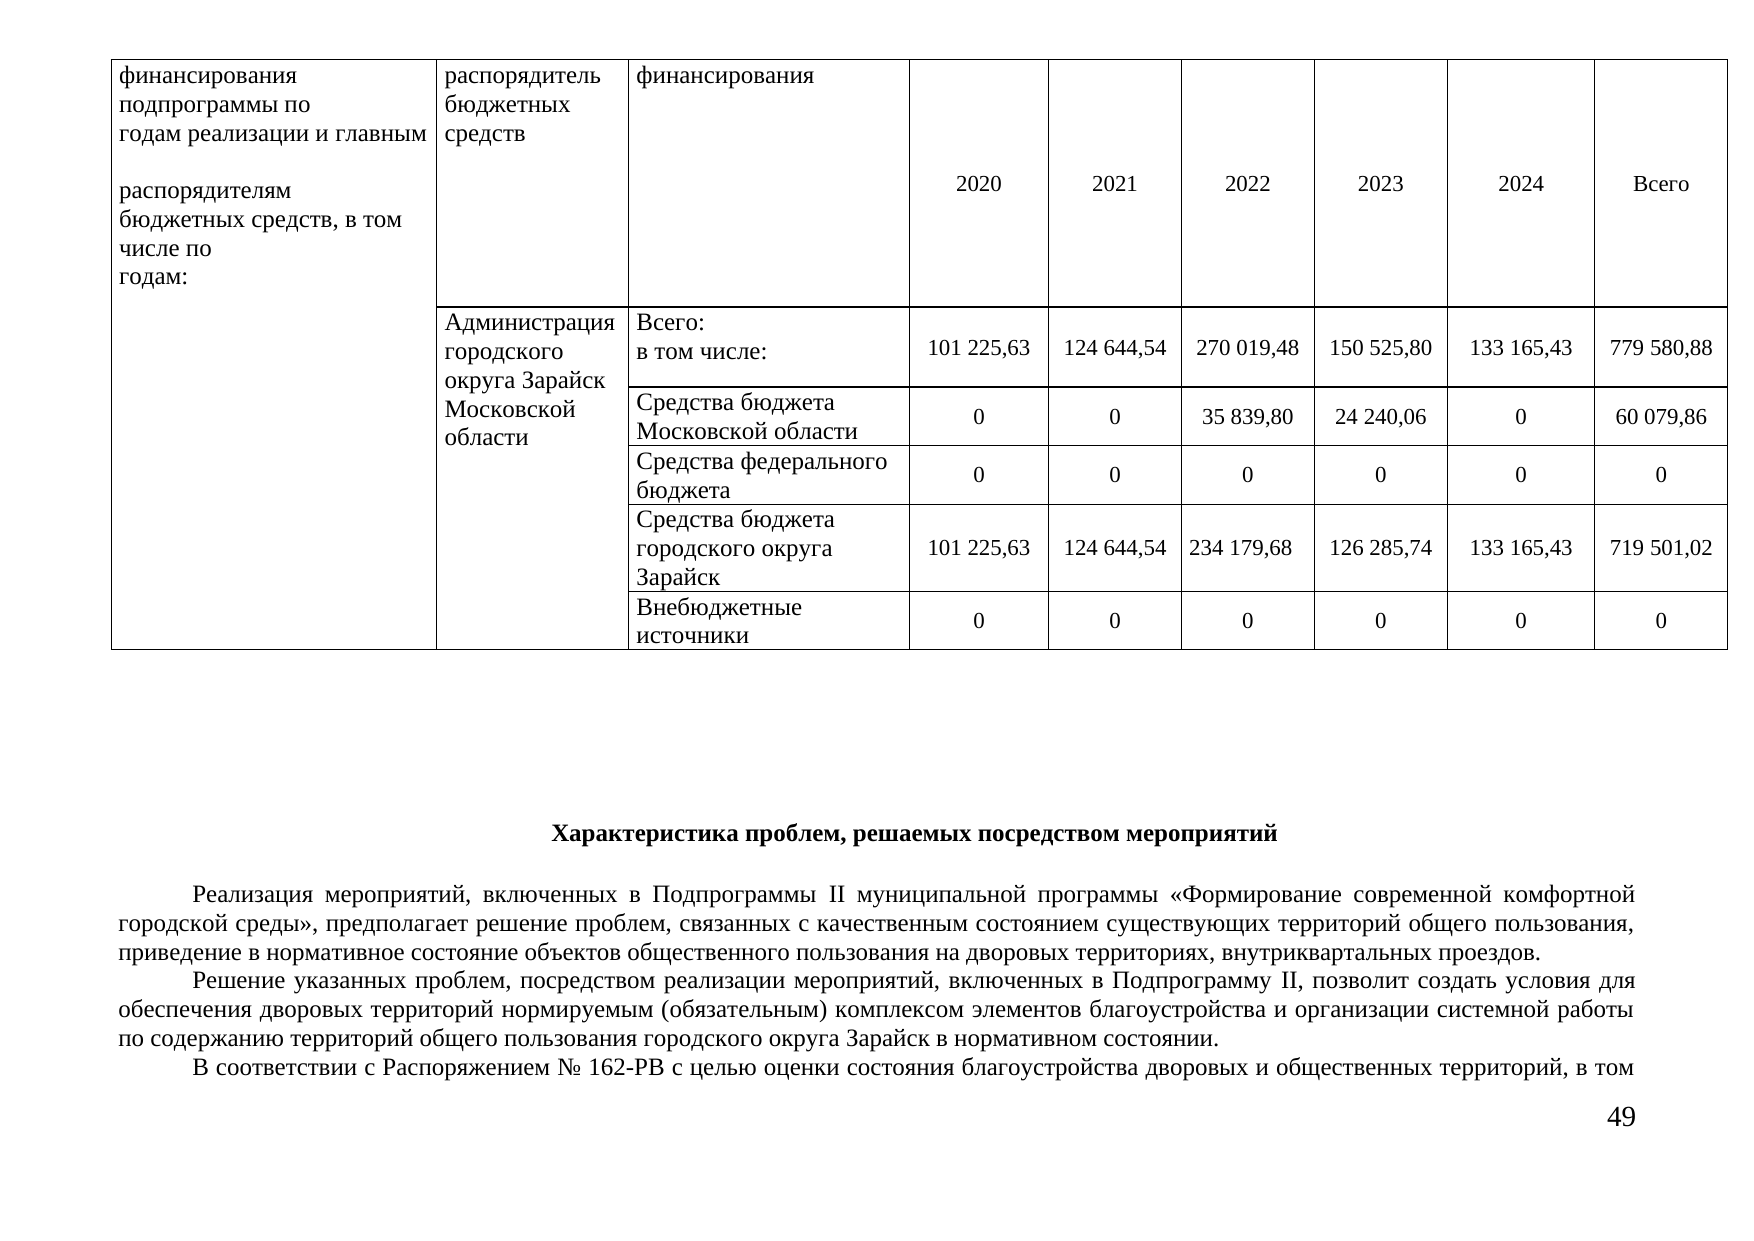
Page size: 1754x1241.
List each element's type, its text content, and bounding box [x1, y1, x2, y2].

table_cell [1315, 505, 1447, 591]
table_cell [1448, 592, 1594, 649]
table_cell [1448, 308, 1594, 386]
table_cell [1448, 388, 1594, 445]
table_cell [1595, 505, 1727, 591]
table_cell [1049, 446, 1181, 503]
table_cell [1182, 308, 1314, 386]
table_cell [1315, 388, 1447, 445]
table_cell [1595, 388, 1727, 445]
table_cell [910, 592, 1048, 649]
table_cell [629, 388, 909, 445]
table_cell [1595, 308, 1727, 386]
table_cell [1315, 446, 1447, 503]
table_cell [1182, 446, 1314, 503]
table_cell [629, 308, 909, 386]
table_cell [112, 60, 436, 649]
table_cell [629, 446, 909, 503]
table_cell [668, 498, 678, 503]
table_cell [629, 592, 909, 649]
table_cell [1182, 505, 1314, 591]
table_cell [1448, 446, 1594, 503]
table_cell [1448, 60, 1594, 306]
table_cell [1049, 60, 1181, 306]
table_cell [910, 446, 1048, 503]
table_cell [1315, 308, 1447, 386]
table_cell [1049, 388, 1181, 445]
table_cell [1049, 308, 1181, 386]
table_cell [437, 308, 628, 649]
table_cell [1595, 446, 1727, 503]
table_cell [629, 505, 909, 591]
text Реализация мероприятий, включенных в Подпрограммы II муниципальной программы «Формирование современной комфортной городской среды», предполагает решение проблем, связанных с качественным состоянием существующих территорий общего пользования, приведение в нормативное состояние объектов общественного пользования на дворовых территориях, внутриквартальных проездов. [118, 879, 1636, 966]
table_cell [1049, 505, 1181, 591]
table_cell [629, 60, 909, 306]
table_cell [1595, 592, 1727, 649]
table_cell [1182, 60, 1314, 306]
text Решение указанных проблем, посредством реализации мероприятий, включенных в Подпрограмму II, позволит создать условия для обеспечения дворовых территорий нормируемым (обязательным) комплексом элементов благоустройства и организации системной работы по содержанию территорий общего пользования городского округа Зарайск в нормативном состоянии. [118, 966, 1636, 1052]
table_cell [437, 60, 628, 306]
text Характеристика проблем, решаемых посредством мероприятий [193, 818, 1636, 846]
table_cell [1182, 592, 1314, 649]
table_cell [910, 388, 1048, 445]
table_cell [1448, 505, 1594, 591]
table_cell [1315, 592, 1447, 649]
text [118, 1052, 1636, 1081]
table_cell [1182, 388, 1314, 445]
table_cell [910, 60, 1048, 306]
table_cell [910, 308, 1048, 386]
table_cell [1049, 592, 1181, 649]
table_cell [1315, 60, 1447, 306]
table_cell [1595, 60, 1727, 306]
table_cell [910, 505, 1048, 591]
